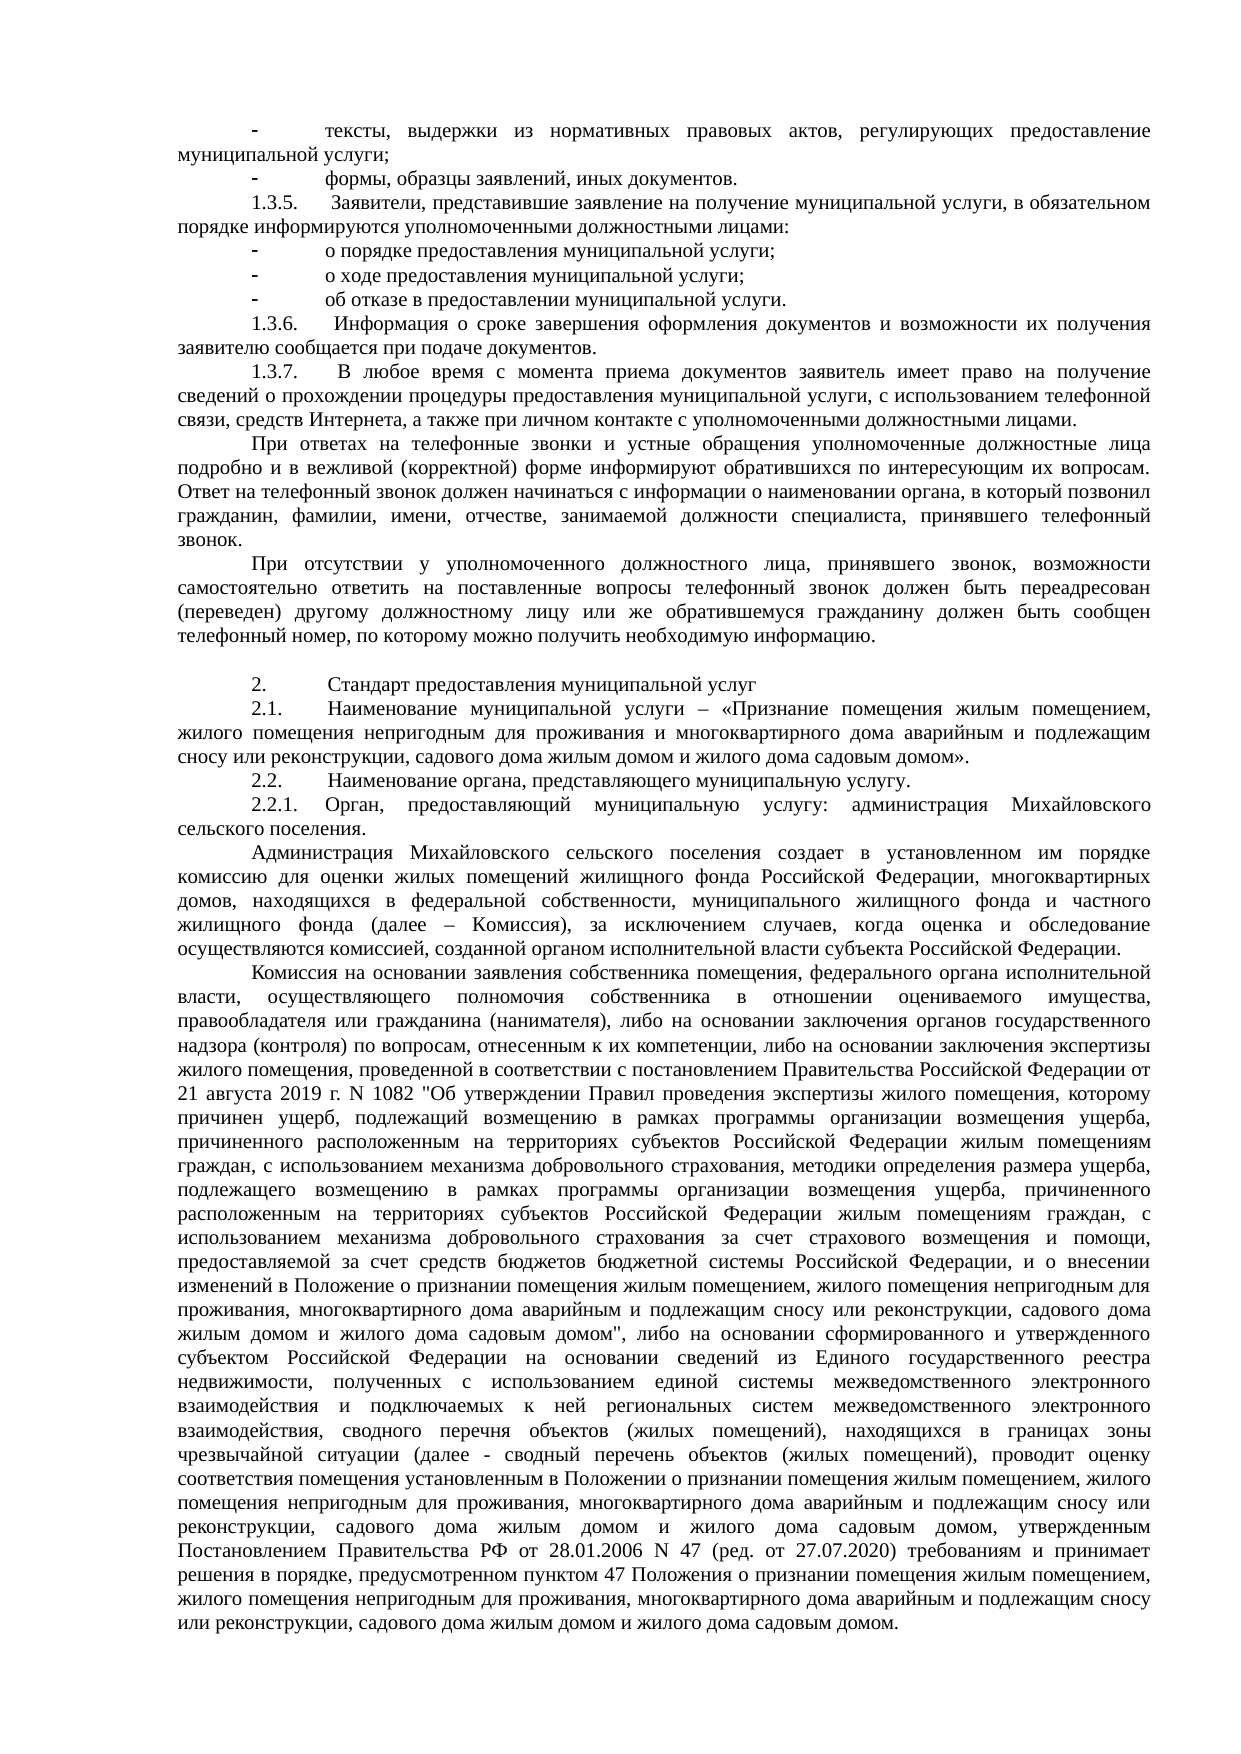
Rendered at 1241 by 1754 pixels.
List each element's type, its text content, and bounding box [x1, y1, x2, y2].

text При ответах на телефонные звонки и устные обращения уполномоченные должностные лица подробно и в вежливой (корректной) форме информируют обратившихся по интересующим их вопросам. Ответ на телефонный звонок должен начинаться с информации о наименовании органа, в который позвонил гражданин, фамилии, имени, отчестве, занимаемой должности специалиста, принявшего телефонный звонок. [177, 431, 1152, 551]
list Наименование органа, представляющего муниципальную услугу. [177, 768, 1152, 792]
list Стандарт предоставления муниципальной услуг [177, 672, 1152, 696]
text При отсутствии у уполномоченного должностного лица, принявшего звонок, возможности самостоятельно ответить на поставленные вопросы телефонный звонок должен быть переадресован (переведен) другому должностному лицу или же обратившемуся гражданину должен быть сообщен телефонный номер, по которому можно получить необходимую информацию. [177, 551, 1152, 647]
list об отказе в предоставлении муниципальной услуги. [177, 287, 1152, 311]
list формы, образцы заявлений, иных документов. [177, 166, 1152, 190]
list Информация о сроке завершения оформления документов и возможности их получения заявителю сообщается при подаче документов. [177, 311, 1152, 359]
subtitle Комиссия на основании заявления собственника помещения, федерального органа исполнительной власти, осуществляющего полномочия собственника в отношении оцениваемого имущества, правообладателя или гражданина (нанимателя), либо на основании заключения органов государственного надзора (контроля) по вопросам, отнесенным к их компетенции, либо на основании заключения экспертизы жилого помещения, проведенной в соответствии с постановлением Правительства Российской Федерации от 21 августа 2019 г. N 1082 "Об утверждении Правил проведения экспертизы жилого помещения, которому причинен ущерб, подлежащий возмещению в рамках программы организации возмещения ущерба, причиненного расположенным на территориях субъектов Российской Федерации жилым помещениям граждан, с использованием механизма добровольного страхования, методики определения размера ущерба, подлежащего возмещению в рамках программы организации возмещения ущерба, причиненного расположенным на территориях субъектов Российской Федерации жилым помещениям граждан, с использованием механизма добровольного страхования за счет страхового возмещения и помощи, предоставляемой за счет средств бюджетов бюджетной системы Российской Федерации, и о внесении изменений в Положение о признании помещения жилым помещением, жилого помещения непригодным для проживания, многоквартирного дома аварийным и подлежащим сносу или реконструкции, садового дома жилым домом и жилого дома садовым домом", либо на основании сформированного и утвержденного субъектом Российской Федерации на основании сведений из Единого государственного реестра недвижимости, полученных с использованием единой системы межведомственного электронного взаимодействия и подключаемых к ней региональных систем межведомственного электронного взаимодействия, сводного перечня объектов (жилых помещений), находящихся в границах зоны чрезвычайной ситуации (далее - сводный перечень объектов (жилых помещений), проводит оценку соответствия помещения установленным в Положении о признании помещения жилым помещением, жилого помещения непригодным для проживания, многоквартирного дома аварийным и подлежащим сносу или реконструкции, садового дома жилым домом и жилого дома садовым домом, утвержденным Постановлением Правительства РФ от 28.01.2006 N 47 (ред. от 27.07.2020) требованиям и принимает решения в порядке, предусмотренном пунктом 47 Положения о признании помещения жилым помещением, жилого помещения непригодным для проживания, многоквартирного дома аварийным и подлежащим сносу или реконструкции, садового дома жилым домом и жилого дома садовым домом. [177, 960, 1152, 1634]
list Наименование муниципальной услуги – «Признание помещения жилым помещением, жилого помещения непригодным для проживания и многоквартирного дома аварийным и подлежащим сносу или реконструкции, садового дома жилым домом и жилого дома садовым домом». [177, 696, 1152, 768]
list о порядке предоставления муниципальной услуги; [177, 238, 1152, 262]
list Заявители, представившие заявление на получение муниципальной услуги, в обязательном порядке информируются уполномоченными должностными лицами: [177, 190, 1152, 238]
list о ходе предоставления муниципальной услуги; [177, 262, 1152, 287]
text Администрация Михайловского сельского поселения создает в установленном им порядке комиссию для оценки жилых помещений жилищного фонда Российской Федерации, многоквартирных домов, находящихся в федеральной собственности, муниципального жилищного фонда и частного жилищного фонда (далее – Комиссия), за исключением случаев, когда оценка и обследование осуществляются комиссией, созданной органом исполнительной власти субъекта Российской Федерации. [177, 840, 1152, 960]
list Орган, предоставляющий муниципальную услугу: администрация Михайловского сельского поселения. [177, 792, 1152, 840]
list тексты, выдержки из нормативных правовых актов, регулирующих предоставление муниципальной услуги; [177, 118, 1152, 166]
list В любое время с момента приема документов заявитель имеет право на получение сведений о прохождении процедуры предоставления муниципальной услуги, с использованием телефонной связи, средств Интернета, а также при личном контакте с уполномоченными должностными лицами. [177, 359, 1152, 431]
